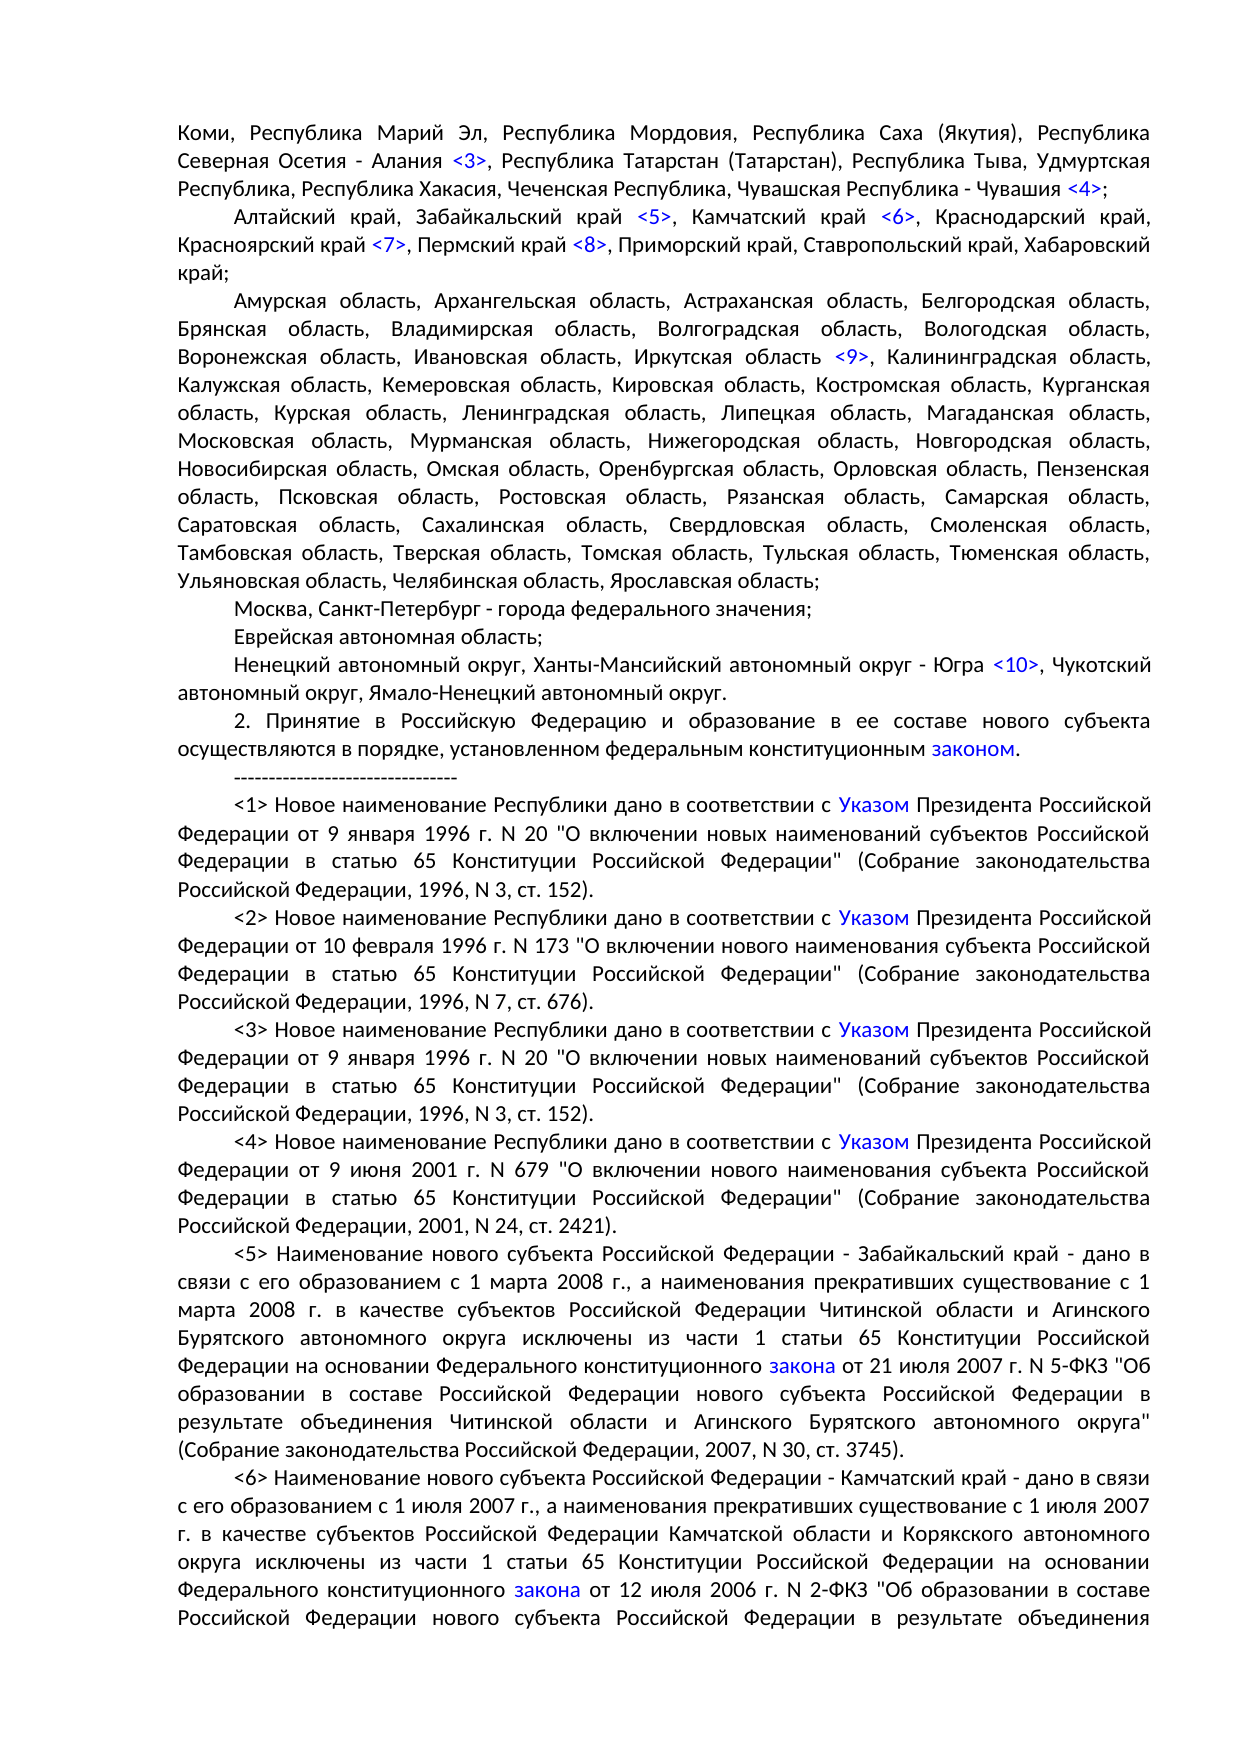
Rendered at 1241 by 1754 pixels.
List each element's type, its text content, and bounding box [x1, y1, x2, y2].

text 2. Принятие в Российскую Федерацию и образование в ее составе нового субъекта осуществляются в порядке, установленном федеральным конституционным законом. [177, 707, 1152, 763]
text <2> Новое наименование Республики дано в соответствии с Указом Президента Российской Федерации от 10 февраля 1996 г. N 173 "О включении нового наименования субъекта Российской Федерации в статью 65 Конституции Российской Федерации" (Собрание законодательства Российской Федерации, 1996, N 7, ст. 676). [177, 903, 1152, 1015]
text <3> Новое наименование Республики дано в соответствии с Указом Президента Российской Федерации от 9 января 1996 г. N 20 "О включении новых наименований субъектов Российской Федерации в статью 65 Конституции Российской Федерации" (Собрание законодательства Российской Федерации, 1996, N 3, ст. 152). [177, 1015, 1152, 1127]
text Еврейская автономная область; [177, 622, 1152, 651]
text Ненецкий автономный округ, Ханты-Мансийский автономный округ - Югра <10>, Чукотский автономный округ, Ямало-Ненецкий автономный округ. [177, 651, 1152, 707]
text Москва, Санкт-Петербург - города федерального значения; [177, 594, 1152, 622]
text Амурская область, Архангельская область, Астраханская область, Белгородская область, Брянская область, Владимирская область, Волгоградская область, Вологодская область, Воронежская область, Ивановская область, Иркутская область <9>, Калининградская область, Калужская область, Кемеровская область, Кировская область, Костромская область, Курганская область, Курская область, Ленинградская область, Липецкая область, Магаданская область, Московская область, Мурманская область, Нижегородская область, Новгородская область, Новосибирская область, Омская область, Оренбургская область, Орловская область, Пензенская область, Псковская область, Ростовская область, Рязанская область, Самарская область, Саратовская область, Сахалинская область, Свердловская область, Смоленская область, Тамбовская область, Тверская область, Томская область, Тульская область, Тюменская область, Ульяновская область, Челябинская область, Ярославская область; [177, 286, 1152, 594]
text -------------------------------- [177, 763, 1152, 791]
text <4> Новое наименование Республики дано в соответствии с Указом Президента Российской Федерации от 9 июня 2001 г. N 679 "О включении нового наименования субъекта Российской Федерации в статью 65 Конституции Российской Федерации" (Собрание законодательства Российской Федерации, 2001, N 24, ст. 2421). [177, 1127, 1152, 1239]
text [177, 118, 1152, 202]
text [177, 1463, 1152, 1631]
text <5> Наименование нового субъекта Российской Федерации - Забайкальский край - дано в связи с его образованием с 1 марта 2008 г., а наименования прекративших существование с 1 марта 2008 г. в качестве субъектов Российской Федерации Читинской области и Агинского Бурятского автономного округа исключены из части 1 статьи 65 Конституции Российской Федерации на основании Федерального конституционного закона от 21 июля 2007 г. N 5-ФКЗ "Об образовании в составе Российской Федерации нового субъекта Российской Федерации в результате объединения Читинской области и Агинского Бурятского автономного округа" (Собрание законодательства Российской Федерации, 2007, N 30, ст. 3745). [177, 1239, 1152, 1463]
text Алтайский край, Забайкальский край <5>, Камчатский край <6>, Краснодарский край, Красноярский край <7>, Пермский край <8>, Приморский край, Ставропольский край, Хабаровский край; [177, 202, 1152, 286]
text <1> Новое наименование Республики дано в соответствии с Указом Президента Российской Федерации от 9 января 1996 г. N 20 "О включении новых наименований субъектов Российской Федерации в статью 65 Конституции Российской Федерации" (Собрание законодательства Российской Федерации, 1996, N 3, ст. 152). [177, 791, 1152, 903]
